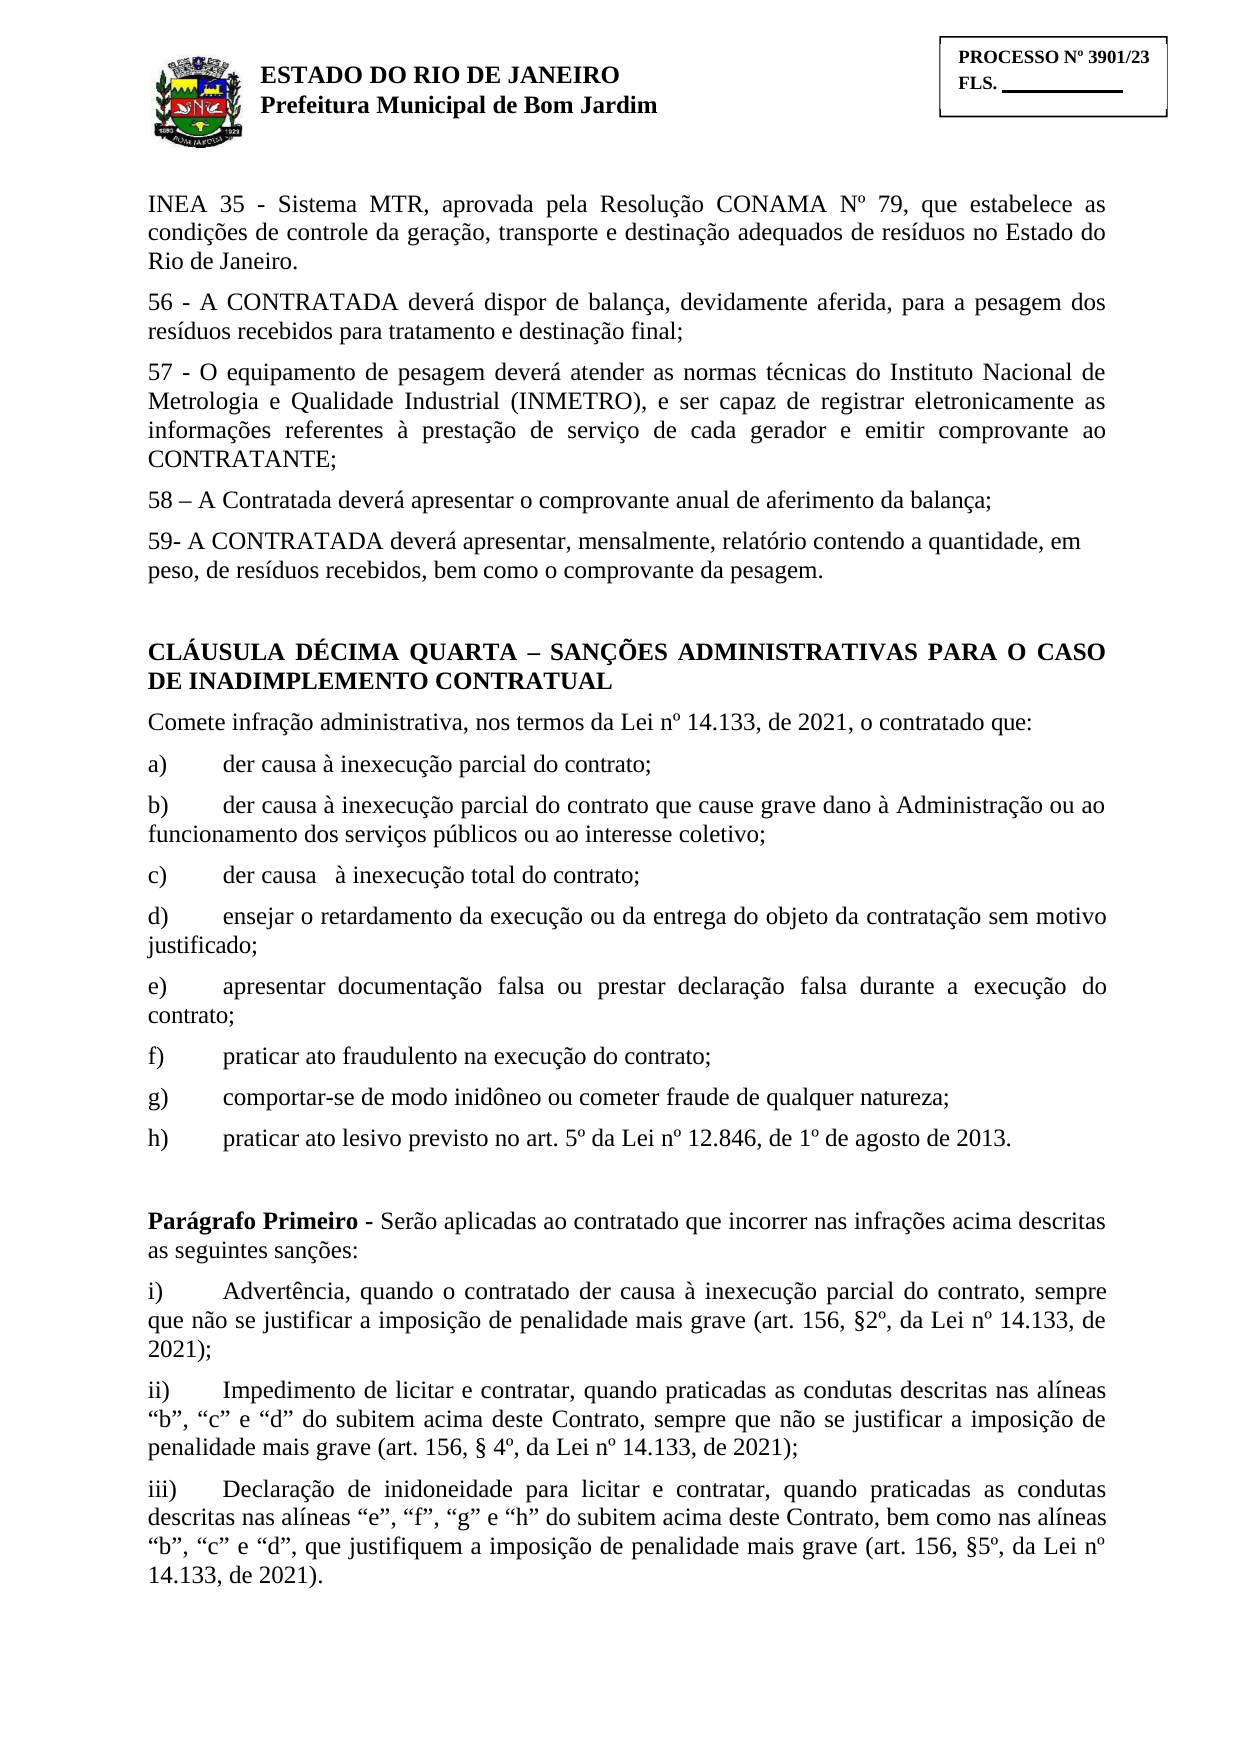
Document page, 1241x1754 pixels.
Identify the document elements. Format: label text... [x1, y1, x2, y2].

picture [940, 44, 1167, 109]
list Advertência, quando o contratado der causa à inexecução parcial do contrato, sempre que não se justificar a imposição de penalidade mais grave (art. 156, §2º, da Lei nº 14.133, de 2021); [148, 1276, 1108, 1362]
list der causa à inexecução parcial do contrato; [148, 749, 1169, 777]
list der causa à inexecução parcial do contrato que cause grave dano à Administração ou ao funcionamento dos serviços públicos ou ao interesse coletivo; [148, 790, 1107, 847]
text INEA 35 - Sistema MTR, aprovada pela Resolução CONAMA Nº 79, que estabelece as condições de controle da geração, transporte e destinação adequados de resíduos no Estado do Rio de Janeiro. [148, 189, 1107, 275]
text Comete infração administrativa, nos termos da Lei nº 14.133, de 2021, o contratado que: [148, 707, 1169, 736]
list – A Contratada deverá apresentar o comprovante anual de aferimento da balança; [148, 485, 1169, 514]
subtitle CLÁUSULA DÉCIMA QUARTA – SANÇÕES ADMINISTRATIVAS PARA O CASO DE INADIMPLEMENTO CONTRATUAL [148, 637, 1107, 695]
list apresentar documentação falsa ou prestar declaração falsa durante a execução do contrato; [148, 971, 1107, 1029]
list praticar ato fraudulento na execução do contrato; [148, 1041, 1169, 1070]
picture [151, 54, 243, 148]
list - O equipamento de pesagem deverá atender as normas técnicas do Instituto Nacional de Metrologia e Qualidade Industrial (INMETRO), e ser capaz de registrar eletronicamente as informações referentes à prestação de serviço de cada gerador e emitir comprovante ao CONTRATANTE; [148, 357, 1107, 472]
list praticar ato lesivo previsto no art. 5º da Lei nº 12.846, de 1º de agosto de 2013. [148, 1123, 1169, 1152]
list comportar-se de modo inidôneo ou cometer fraude de qualquer natureza; [148, 1082, 1169, 1111]
list der causa à inexecução total do contrato; [148, 860, 1169, 889]
text 59- A CONTRATADA deverá apresentar, mensalmente, relatório contendo a quantidade, em peso, de resíduos recebidos, bem como o comprovante da pesagem. [148, 526, 1102, 584]
text Parágrafo Primeiro - Serão aplicadas ao contratado que incorrer nas infrações acima descritas as seguintes sanções: [148, 1206, 1107, 1263]
list Impedimento de licitar e contratar, quando praticadas as condutas descritas nas alíneas “b”, “c” e “d” do subitem acima deste Contrato, sempre que não se justificar a imposição de penalidade mais grave (art. 156, § 4º, da Lei nº 14.133, de 2021); [148, 1375, 1107, 1461]
list Declaração de inidoneidade para licitar e contratar, quando praticadas as condutas descritas nas alíneas “e”, “f”, “g” e “h” do subitem acima deste Contrato, bem como nas alíneas “b”, “c” e “d”, que justifiquem a imposição de penalidade mais grave (art. 156, §5º, da Lei nº 14.133, de 2021). [148, 1474, 1107, 1589]
list ensejar o retardamento da execução ou da entrega do objeto da contratação sem motivo justificado; [148, 901, 1108, 959]
list - A CONTRATADA deverá dispor de balança, devidamente aferida, para a pesagem dos resíduos recebidos para tratamento e destinação final; [148, 287, 1107, 345]
